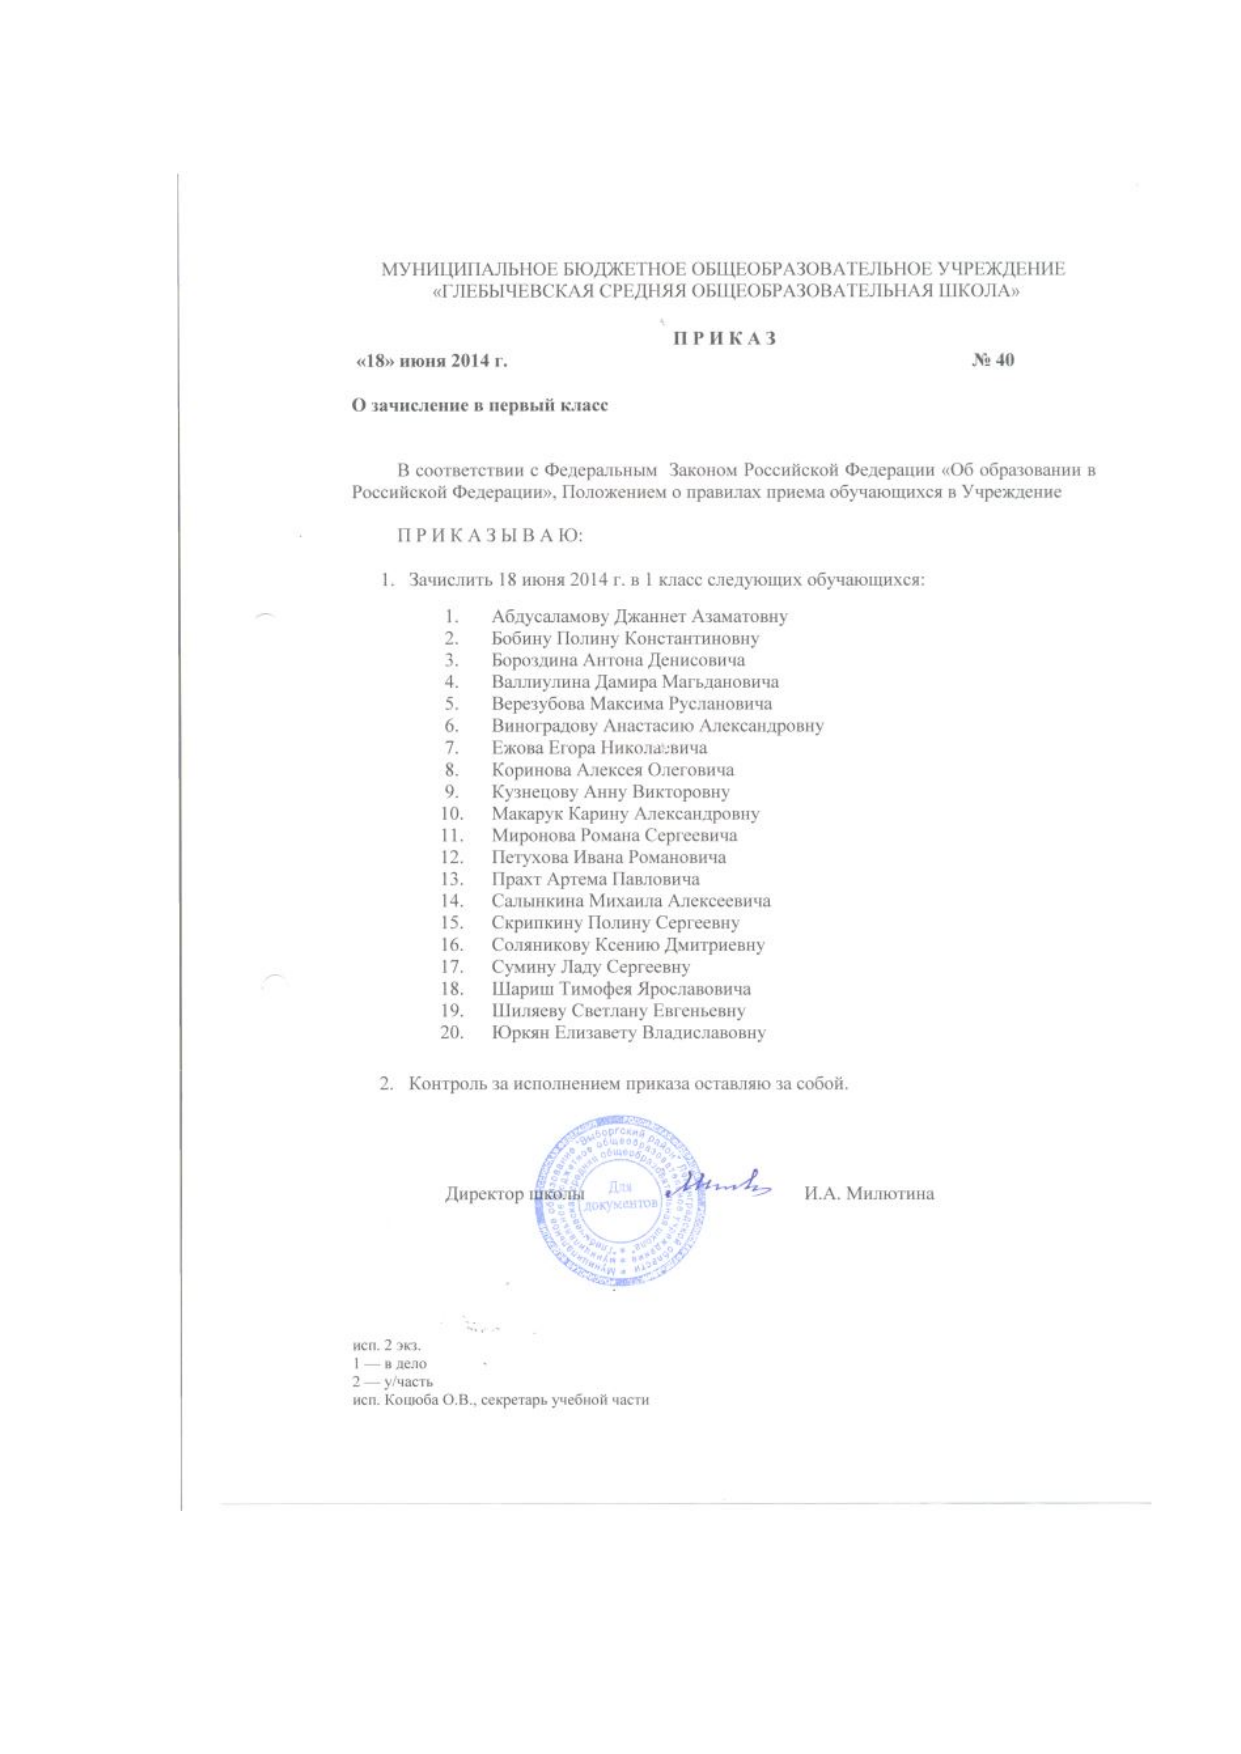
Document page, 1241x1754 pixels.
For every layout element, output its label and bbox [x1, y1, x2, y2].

picture [177, 171, 1152, 1511]
